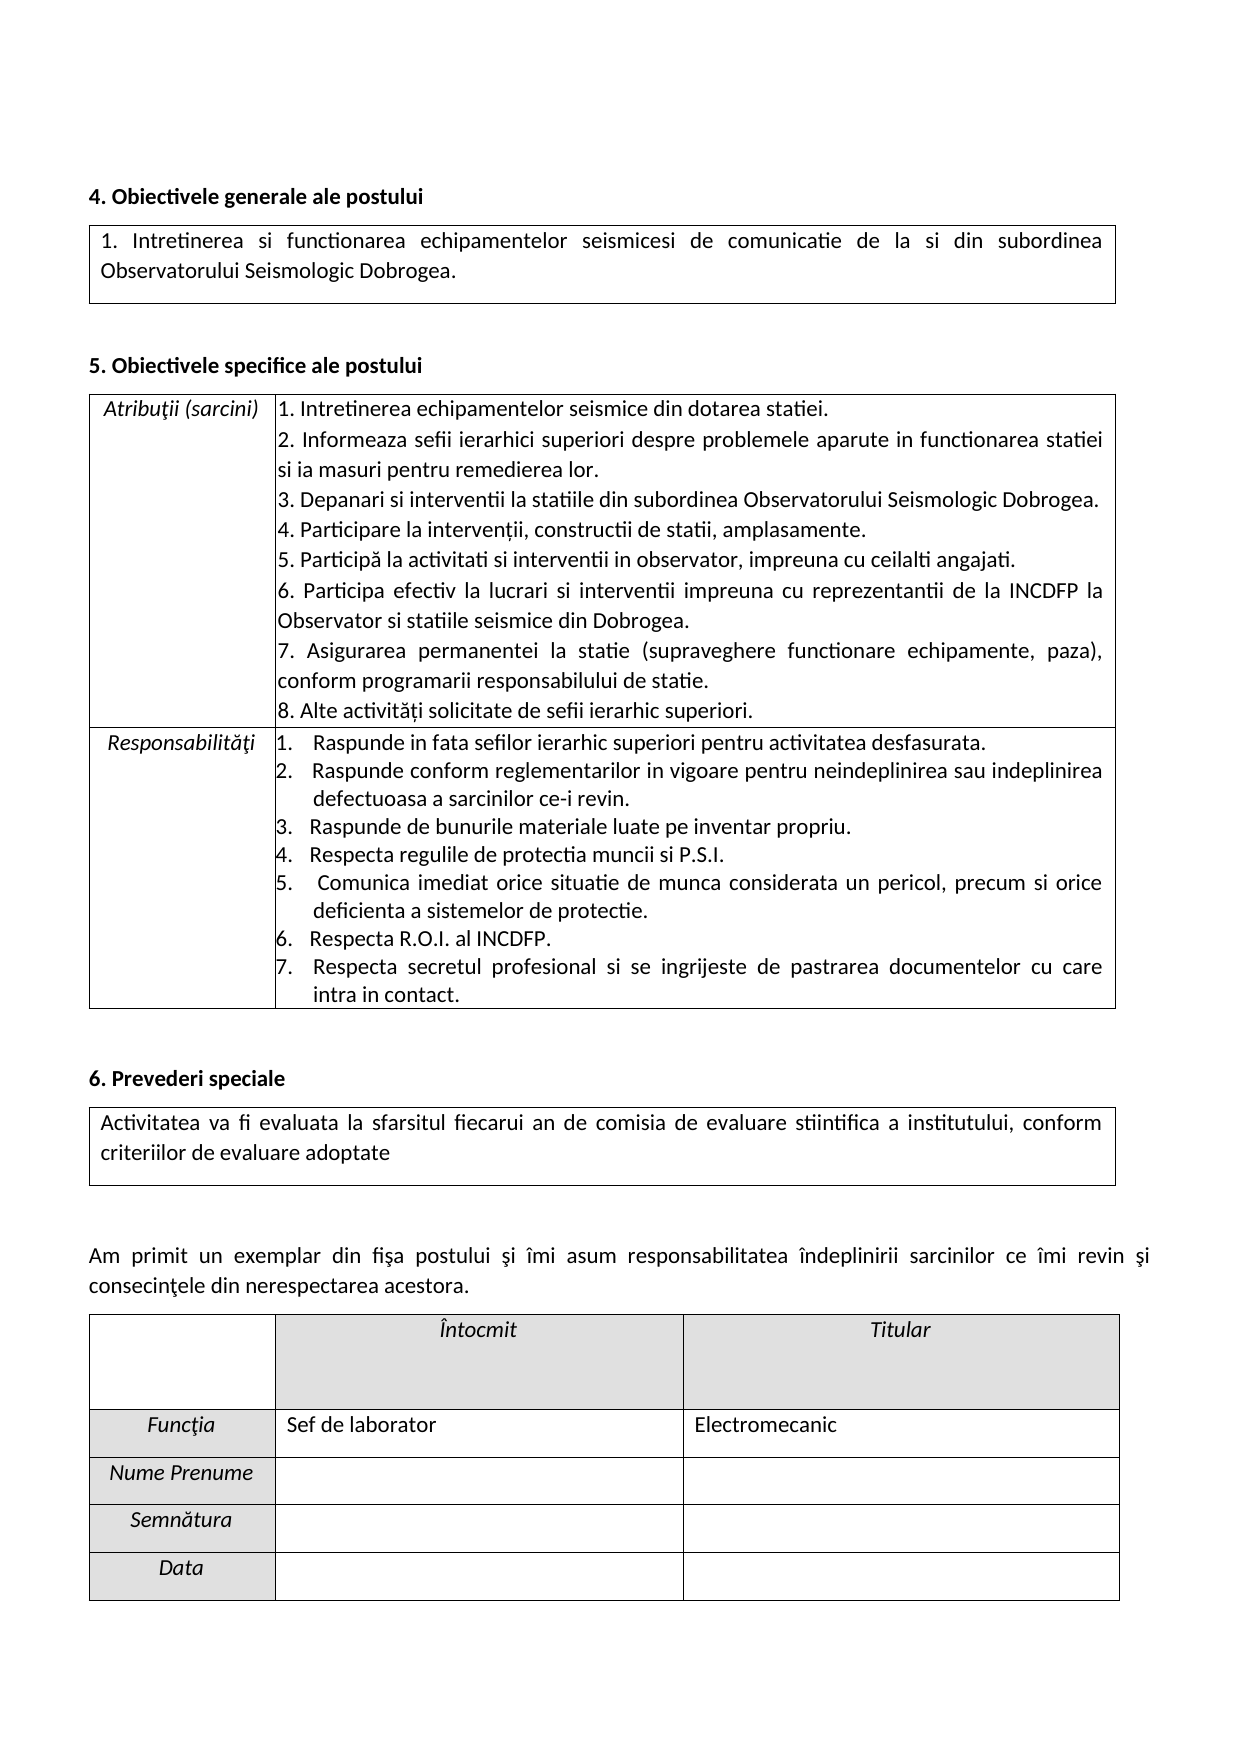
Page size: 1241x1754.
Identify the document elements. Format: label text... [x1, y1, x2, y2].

table_header Activitatea va fi evaluata la sfarsitul fiecarui an de comisia de evaluare stiintifica a institutului, conform criteriilor de evaluare adoptate [90, 1108, 1115, 1185]
table_cell [276, 1505, 683, 1552]
table_cell [684, 1505, 1119, 1552]
table_cell Sef de laborator [276, 1410, 683, 1457]
table_cell Electromecanic [684, 1410, 1119, 1457]
table_header Titular [684, 1315, 1119, 1409]
table_cell [684, 1553, 1119, 1600]
table_cell Nume Prenume [90, 1458, 275, 1504]
table_cell Semnătura [90, 1505, 275, 1552]
table_cell [276, 1553, 683, 1600]
text 5. Obiectivele specifice ale postului [89, 351, 1152, 379]
table_cell Responsabilităţi [90, 728, 275, 1008]
table_cell [684, 1458, 1119, 1504]
table_cell Raspunde in fata sefilor ierarhic superiori pentru activitatea desfasurata. Raspunde conform reglementarilor in vigoare pentru neindeplinirea sau indeplinirea defectuoasa a sarcinilor ce-i revin. Raspunde de bunurile materiale luate pe inventar propriu. Respecta regulile de protectia muncii si P.S.I. Comunica imediat orice situatie de munca considerata un pericol, precum si orice deficienta a sistemelor de protectie. Respecta R.O.I. al INCDFP. Respecta secretul profesional si se ingrijeste de pastrarea documentelor cu care intra in contact. [276, 728, 1115, 1008]
table_header [90, 1315, 275, 1409]
table_cell Data [90, 1553, 275, 1600]
table_header Atribuţii (sarcini) [90, 395, 275, 727]
table_header 1. Intretinerea echipamentelor seismice din dotarea statiei. 2. Informeaza sefii ierarhici superiori despre problemele aparute in functionarea statiei si ia masuri pentru remedierea lor. 3. Depanari si interventii la statiile din subordinea Observatorului Seismologic Dobrogea. 4. Participare la intervenții, constructii de statii, amplasamente. 5. Participă la activitati si interventii in observator, impreuna cu ceilalti angajati. 6. Participa efectiv la lucrari si interventii impreuna cu reprezentantii de la INCDFP la Observator si statiile seismice din Dobrogea. 7. Asigurarea permanentei la statie (supraveghere functionare echipamente, paza), conform programarii responsabilului de statie. 8. Alte activități solicitate de sefii ierarhic superiori. [276, 395, 1115, 727]
text 6. Prevederi speciale [89, 1064, 1152, 1092]
table_header Întocmit [276, 1315, 683, 1409]
table_header 1. Intretinerea si functionarea echipamentelor seismicesi de comunicatie de la si din subordinea Observatorului Seismologic Dobrogea. [90, 226, 1115, 303]
text Am primit un exemplar din fişa postului şi îmi asum responsabilitatea îndeplinirii sarcinilor ce îmi revin şi consecinţele din nerespectarea acestora. [89, 1241, 1152, 1299]
table_cell [276, 1458, 683, 1504]
text 4. Obiectivele generale ale postului [89, 182, 1152, 210]
table_cell Funcţia [90, 1410, 275, 1457]
